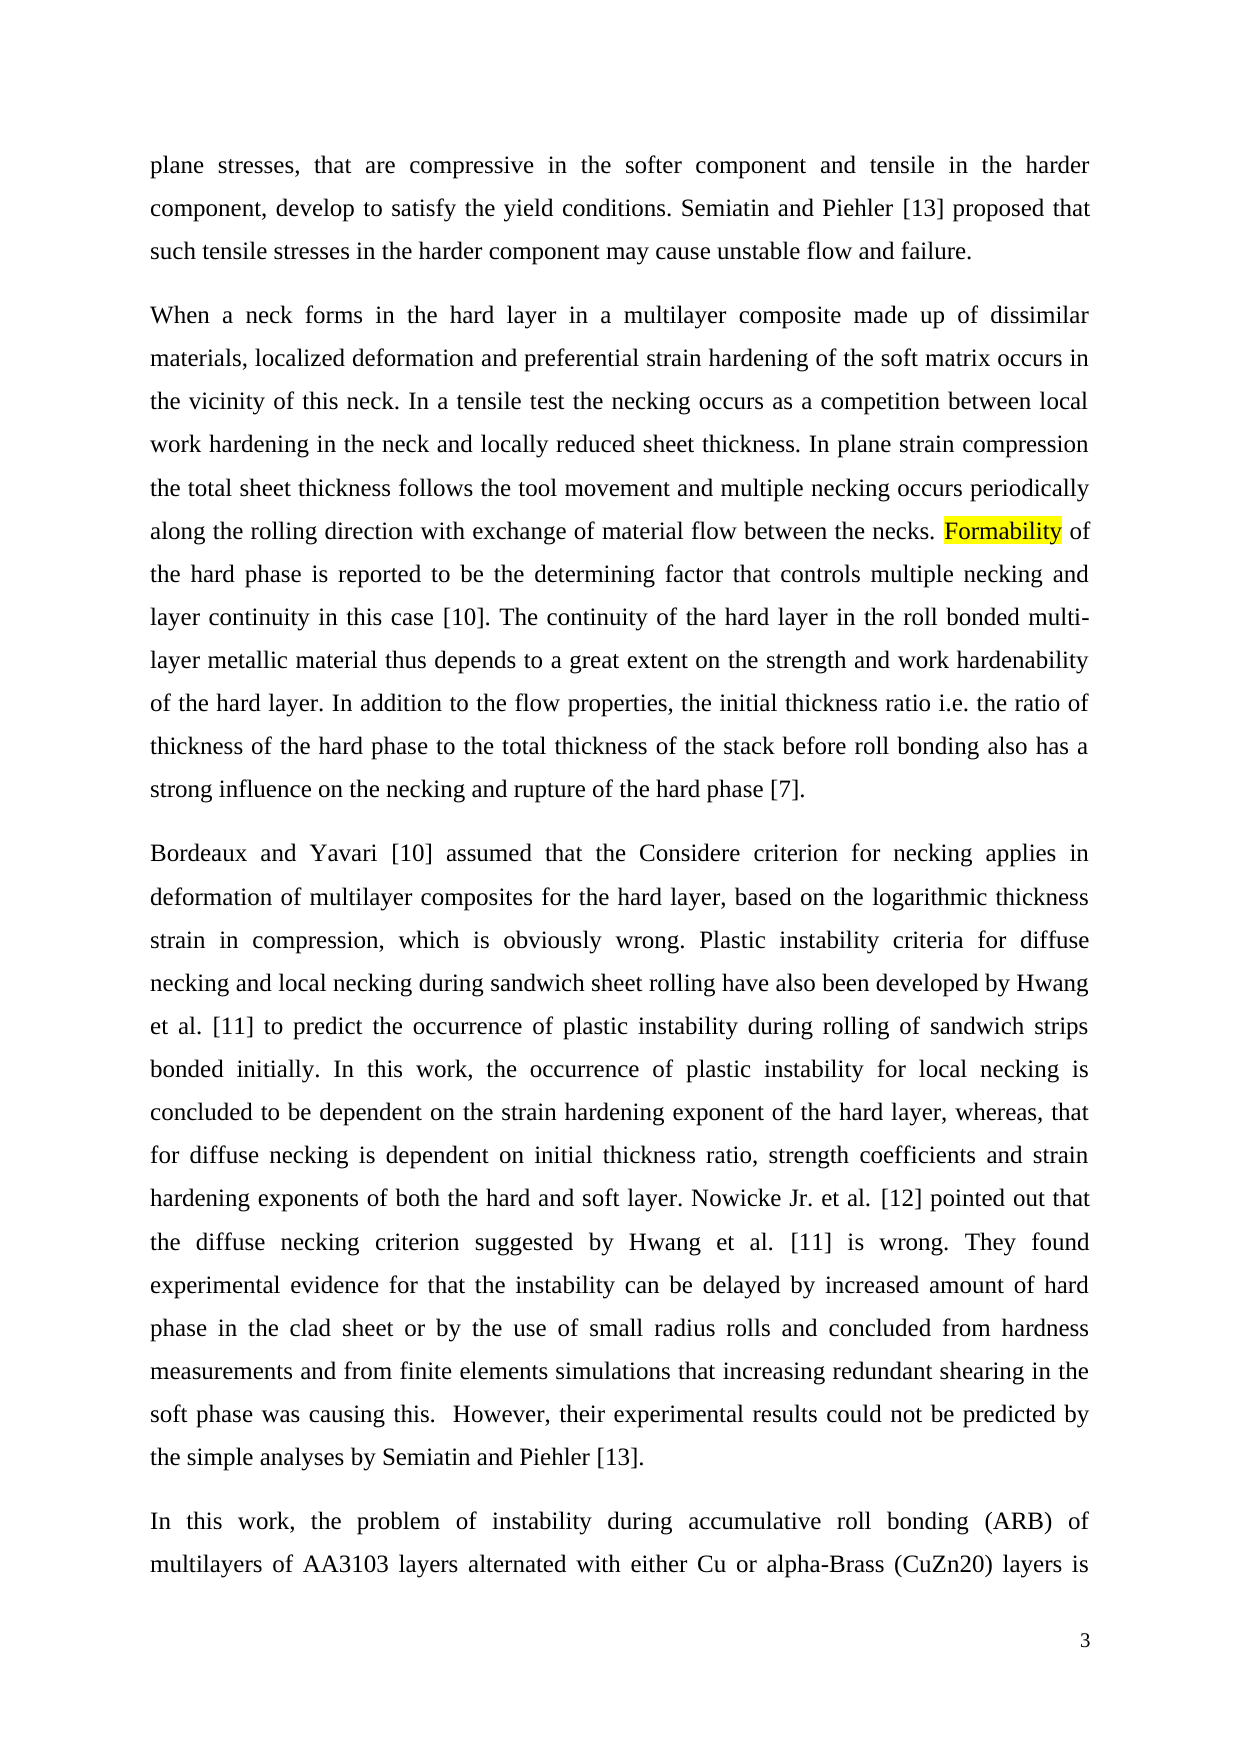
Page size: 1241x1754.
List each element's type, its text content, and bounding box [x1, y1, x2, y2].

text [150, 1506, 1090, 1578]
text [150, 150, 1090, 265]
text When a neck forms in the hard layer in a multilayer composite made up of dissimilar materials, localized deformation and preferential strain hardening of the soft matrix occurs in the vicinity of this neck. In a tensile test the necking occurs as a competition between local work hardening in the neck and locally reduced sheet thickness. In plane strain compression the total sheet thickness follows the tool movement and multiple necking occurs periodically along the rolling direction with exchange of material flow between the necks. Formability of the hard phase is reported to be the determining factor that controls multiple necking and layer continuity in this case [10]. The continuity of the hard layer in the roll bonded multi-layer metallic material thus depends to a great extent on the strength and work hardenability of the hard layer. In addition to the flow properties, the initial thickness ratio i.e. the ratio of thickness of the hard phase to the total thickness of the stack before roll bonding also has a strong influence on the necking and rupture of the hard phase [7]. [150, 300, 1090, 803]
text Bordeaux and Yavari [10] assumed that the Considere criterion for necking applies in deformation of multilayer composites for the hard layer, based on the logarithmic thickness strain in compression, which is obviously wrong. Plastic instability criteria for diffuse necking and local necking during sandwich sheet rolling have also been developed by Hwang et al. [11] to predict the occurrence of plastic instability during rolling of sandwich strips bonded initially. In this work, the occurrence of plastic instability for local necking is concluded to be dependent on the strain hardening exponent of the hard layer, whereas, that for diffuse necking is dependent on initial thickness ratio, strength coefficients and strain hardening exponents of both the hard and soft layer. Nowicke Jr. et al. [12] pointed out that the diffuse necking criterion suggested by Hwang et al. [11] is wrong. They found experimental evidence for that the instability can be delayed by increased amount of hard phase in the clad sheet or by the use of small radius rolls and concluded from hardness measurements and from finite elements simulations that increasing redundant shearing in the soft phase was causing this. However, their experimental results could not be predicted by the simple analyses by Semiatin and Piehler [13]. [150, 838, 1090, 1471]
